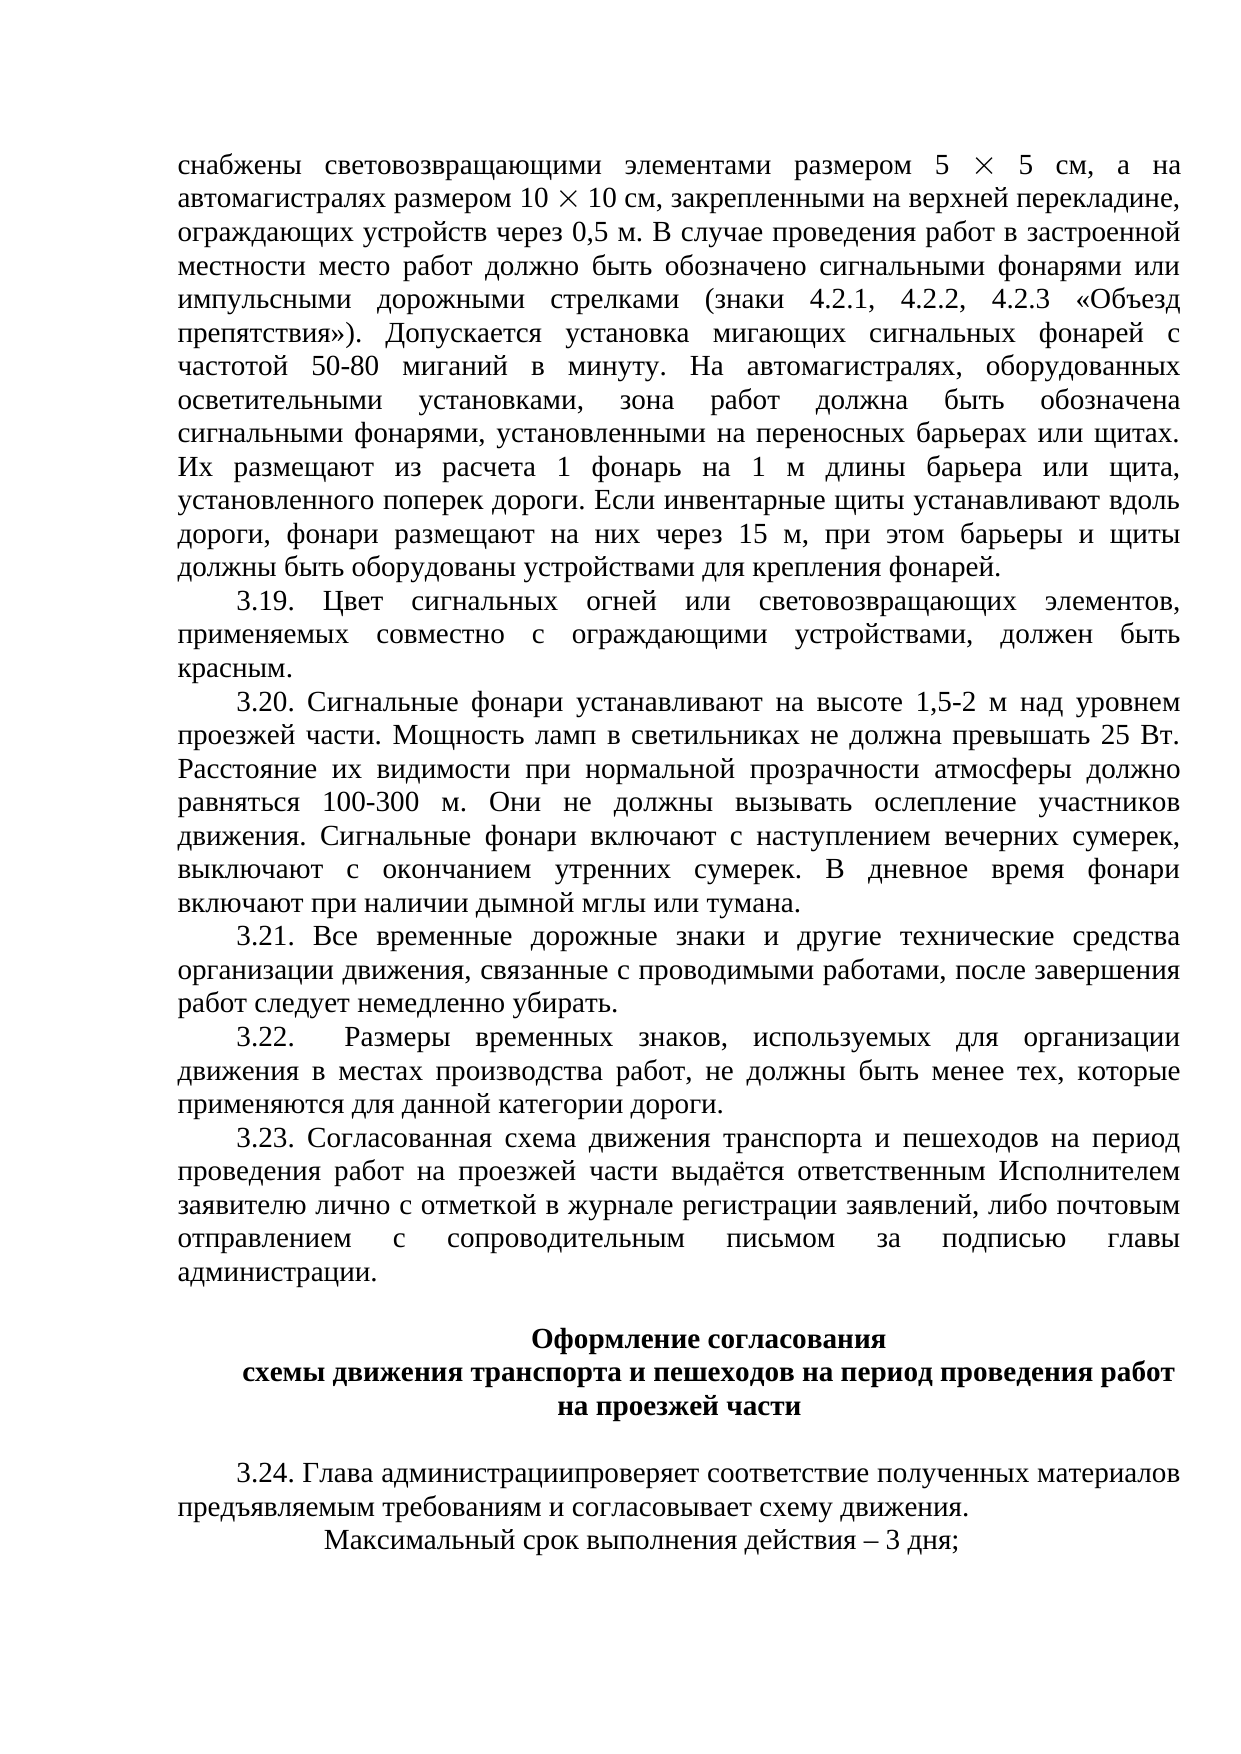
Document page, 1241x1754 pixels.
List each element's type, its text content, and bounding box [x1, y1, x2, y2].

text схемы движения транспорта и пешеходов на период проведения работ на проезжей части [177, 1354, 1181, 1422]
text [177, 147, 1181, 583]
text 3.22. Размеры временных знаков, используемых для организации движения в местах производства работ, не должны быть менее тех, которые применяются для данной категории дороги. [177, 1019, 1181, 1120]
text 3.23. Согласованная схема движения транспорта и пешеходов на период проведения работ на проезжей части выдаётся ответственным Исполнителем заявителю лично с отметкой в журнале регистрации заявлений, либо почтовым отправлением с сопроводительным письмом за подписью главы администрации. [177, 1120, 1181, 1287]
text 3.24. Глава администрациипроверяет соответствие полученных материалов предъявляемым требованиям и согласовывает схему движения. [177, 1455, 1181, 1522]
text 3.21. Все временные дорожные знаки и другие технические средства организации движения, связанные с проводимыми работами, после завершения работ следует немедленно убирать. [177, 918, 1181, 1019]
text 3.20. Сигнальные фонари устанавливают на высоте 1,5-2 м над уровнем проезжей части. Мощность ламп в светильниках не должна превышать 25 Вт. Расстояние их видимости при нормальной прозрачности атмосферы должно равняться 100-300 м. Они не должны вызывать ослепление участников движения. Сигнальные фонари включают с наступлением вечерних сумерек, выключают с окончанием утренних сумерек. В дневное время фонари включают при наличии дымной мглы или тумана. [177, 684, 1181, 918]
text 3.19. Цвет сигнальных огней или световозвращающих элементов, применяемых совместно с ограждающими устройствами, должен быть красным. [177, 583, 1181, 684]
text Оформление согласования [177, 1321, 1181, 1354]
text Максимальный срок выполнения действия – 3 дня; [177, 1522, 1181, 1556]
